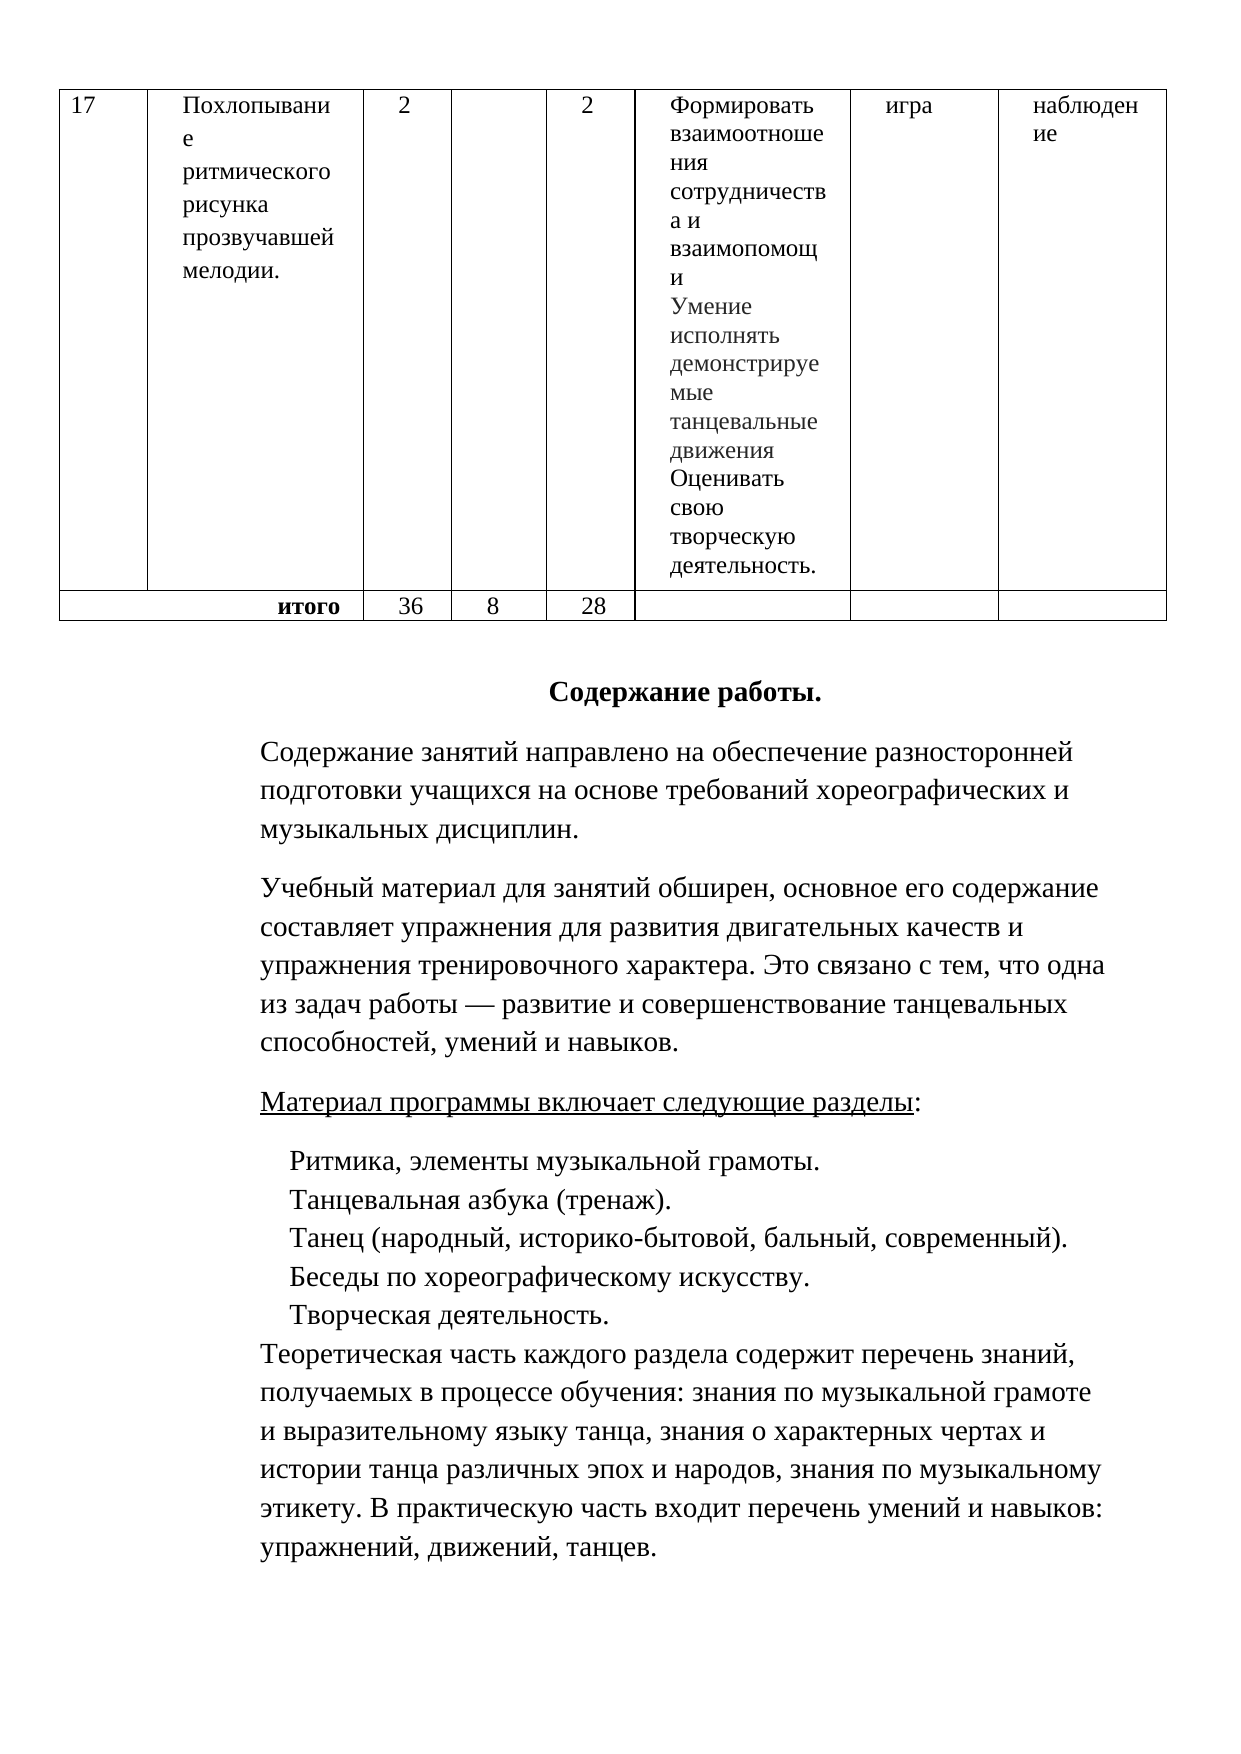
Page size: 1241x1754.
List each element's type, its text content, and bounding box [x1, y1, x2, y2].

table_cell [999, 591, 1166, 620]
text Танцевальная азбука (тренаж). [260, 1182, 1110, 1215]
table_cell 36 [364, 591, 451, 620]
table_cell [851, 591, 998, 620]
text Беседы по хореографическому искусству. [260, 1259, 1110, 1292]
table_cell наблюдение [999, 90, 1166, 590]
text Танец (народный, историко-бытовой, бальный, современный). [260, 1220, 1110, 1254]
text Учебный материал для занятий обширен, основное его содержание составляет упражнения для развития двигательных качеств и упражнения тренировочного характера. Это связано с тем, что одна из задач работы — развитие и совершенствование танцевальных способностей, умений и навыков. [260, 870, 1110, 1058]
table_cell игра [851, 90, 998, 590]
table_cell итого [60, 591, 363, 620]
table_cell [452, 90, 546, 590]
text Содержание работы. [260, 674, 1110, 708]
table_cell [636, 591, 850, 620]
table_cell 28 [547, 591, 634, 620]
text Творческая деятельность. [260, 1297, 1110, 1331]
table_cell Похлопывание ритмического рисунка прозвучавшей мелодии. [148, 90, 363, 590]
text Ритмика, элементы музыкальной грамоты. [260, 1143, 1110, 1177]
table_cell 2 [547, 90, 634, 590]
text Теоретическая часть каждого раздела содержит перечень знаний, получаемых в процессе обучения: знания по музыкальной грамоте и выразительному языку танца, знания о характерных чертах и истории танца различных эпох и народов, знания по музыкальному этикету. В практическую часть входит перечень умений и навыков: упражнений, движений, танцев. [260, 1336, 1110, 1562]
table_cell Формировать взаимоотношения сотрудничества и взаимопомощи Умение исполнять демонстрируемые танцевальные движения Оценивать свою творческую деятельность. [636, 90, 850, 590]
table_cell 17 [60, 90, 147, 590]
text Содержание занятий направлено на обеспечение разносторонней подготовки учащихся на основе требований хореографических и музыкальных дисциплин. [260, 734, 1110, 844]
table_cell 2 [364, 90, 451, 590]
table_cell 8 [452, 591, 546, 620]
text Материал программы включает следующие разделы: [260, 1084, 1110, 1117]
